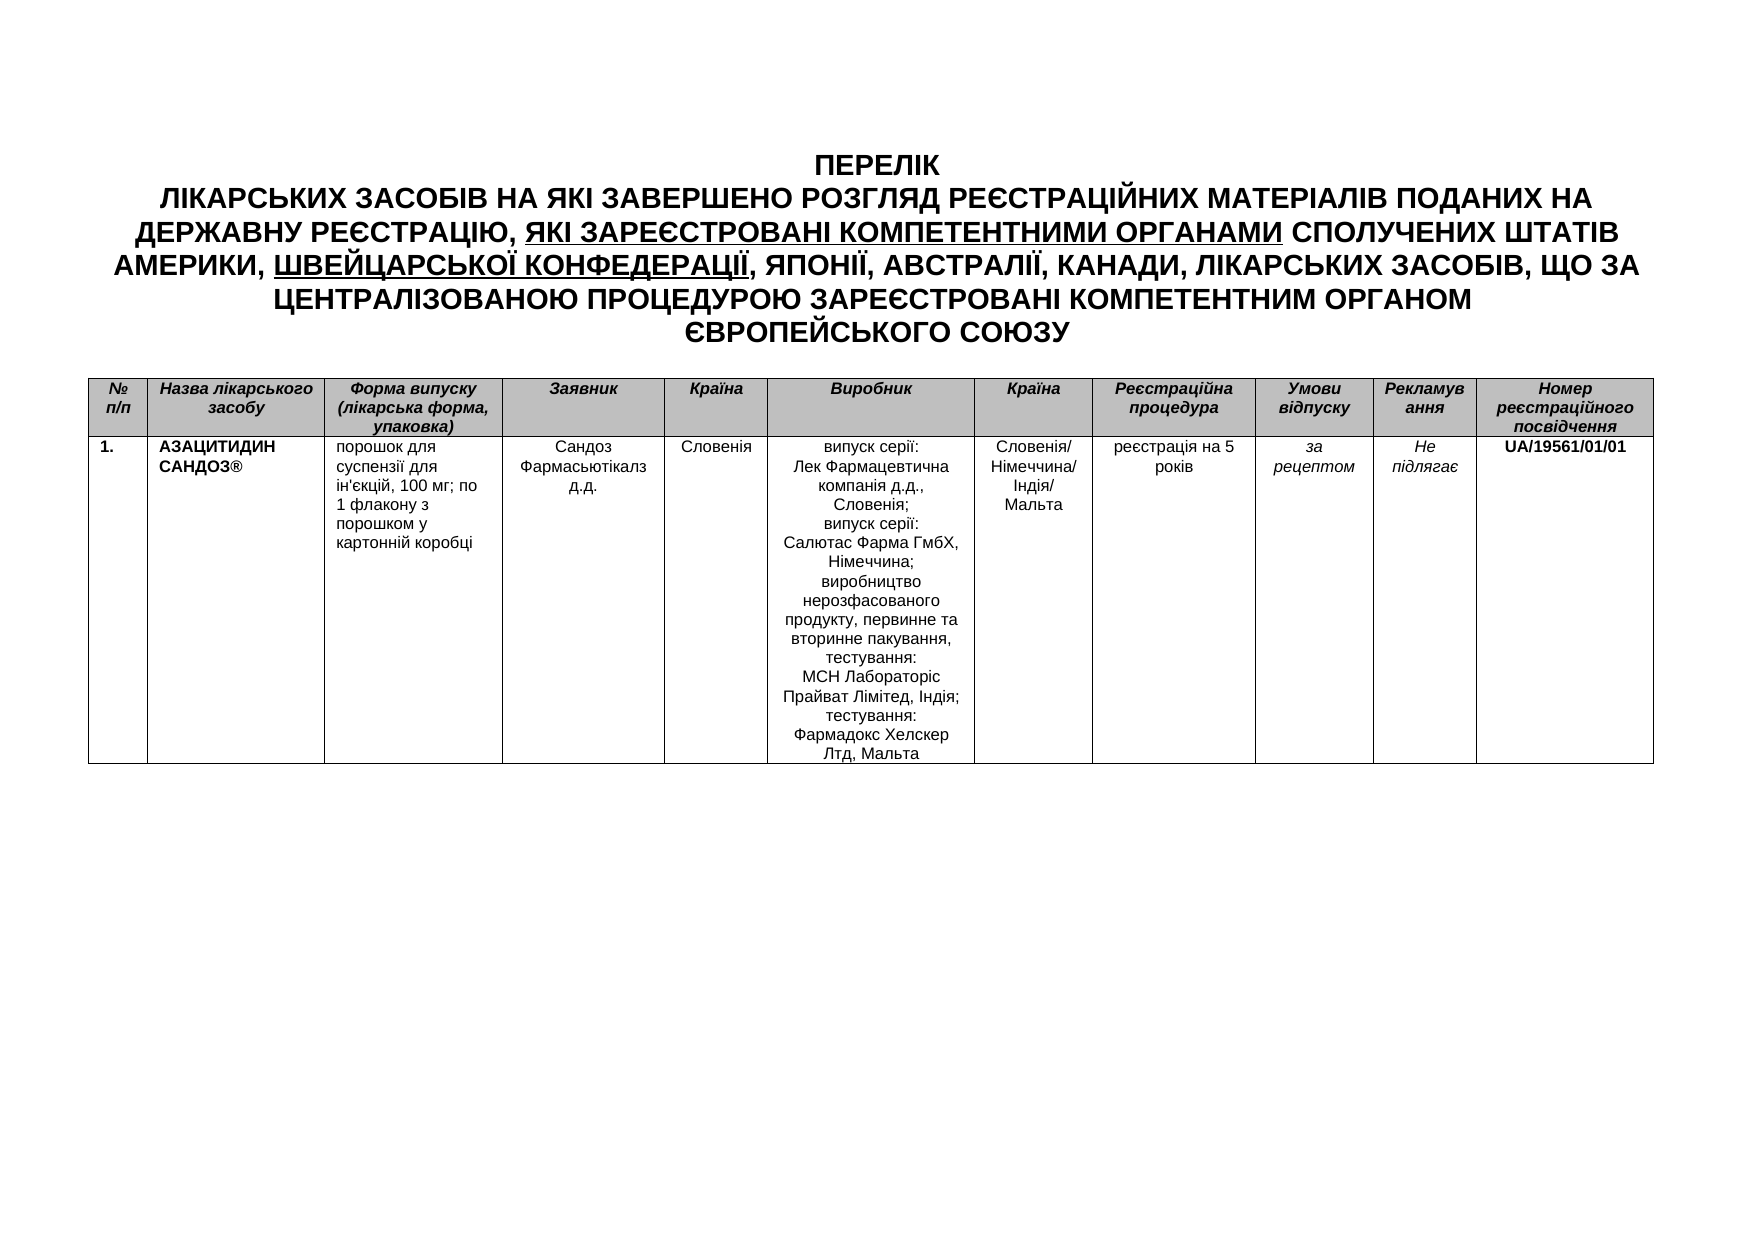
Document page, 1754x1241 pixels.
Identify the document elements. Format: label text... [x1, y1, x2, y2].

table_cell реєстрація на 5 років [1093, 437, 1255, 763]
table_header Форма випуску (лікарська форма, упаковка) [325, 379, 502, 436]
table_cell Сандоз Фармасьютікалз д.д. [503, 437, 664, 763]
table_header Країна [975, 379, 1092, 436]
table_header Рекламування [1374, 379, 1476, 436]
table_cell випуск серії: Лек Фармацевтична компанія д.д., Словенія; випуск серії: Салютас Фарма ГмбХ, Німеччина; виробництво нерозфасованого продукту, первинне та вторинне пакування, тестування: МСН Лабораторіс Прайват Лімітед, Індія; тестування: Фармадокс Хелскер Лтд, Мальта [768, 437, 974, 763]
table_header Номер реєстраційного посвідчення [1477, 379, 1653, 436]
table_cell за рецептом [1256, 437, 1373, 763]
table_cell UA/19561/01/01 [1477, 437, 1653, 763]
table_header Країна [665, 379, 767, 436]
text ПЕРЕЛІК [88, 148, 1665, 181]
table_header Заявник [503, 379, 664, 436]
table_cell Не підлягає [1374, 437, 1476, 763]
table_cell Словенія [665, 437, 767, 763]
table_header Виробник [768, 379, 974, 436]
table_header Реєстраційна процедура [1093, 379, 1255, 436]
table_cell Словенія/ Німеччина/ Індія/ Мальта [975, 437, 1092, 763]
table_cell АЗАЦИТИДИН САНДОЗ® [148, 437, 324, 763]
table_cell порошок для суспензії для ін'єкцій, 100 мг; по 1 флакону з порошком у картонній коробці [325, 437, 502, 763]
text ЛІКАРСЬКИХ ЗАСОБІВ НА ЯКІ ЗАВЕРШЕНО РОЗГЛЯД РЕЄСТРАЦІЙНИХ МАТЕРІАЛІВ ПОДАНИХ НА ДЕРЖАВНУ РЕЄСТРАЦІЮ, ЯКІ ЗАРЕЄСТРОВАНІ КОМПЕТЕНТНИМИ ОРГАНАМИ СПОЛУЧЕНИХ ШТАТІВ АМЕРИКИ, ШВЕЙЦАРСЬКОЇ КОНФЕДЕРАЦІЇ, ЯПОНІЇ, АВСТРАЛІЇ, КАНАДИ, ЛІКАРСЬКИХ ЗАСОБІВ, ЩО ЗА ЦЕНТРАЛІЗОВАНОЮ ПРОЦЕДУРОЮ ЗАРЕЄСТРОВАНІ КОМПЕТЕНТНИМ ОРГАНОМ ЄВРОПЕЙСЬКОГО СОЮЗУ [88, 181, 1665, 349]
table_header Назва лікарського засобу [148, 379, 324, 436]
table_header Умови відпуску [1256, 379, 1373, 436]
table_header № п/п [89, 379, 147, 436]
table_cell [89, 437, 147, 763]
